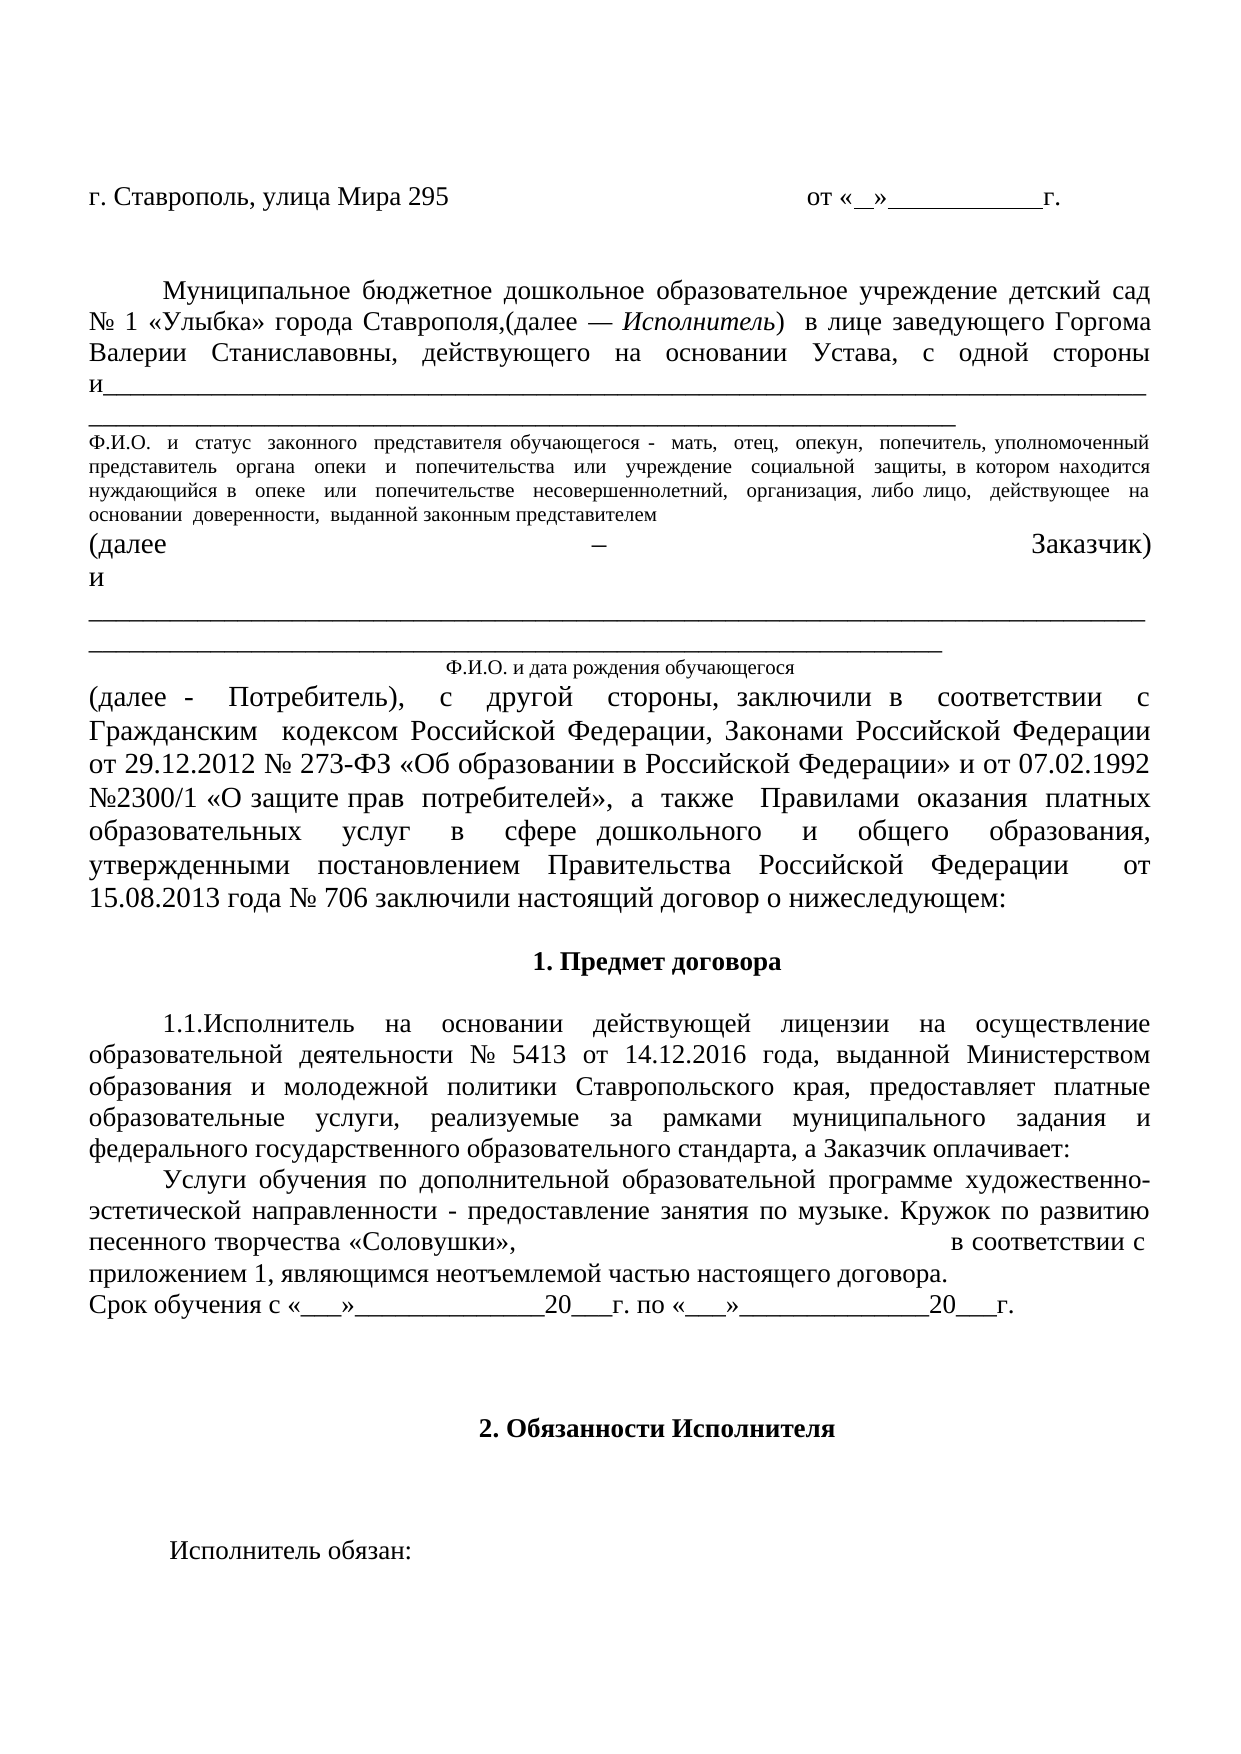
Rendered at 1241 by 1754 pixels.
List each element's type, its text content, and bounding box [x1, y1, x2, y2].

text 1. Предмет договора [89, 945, 1152, 976]
text Срок обучения с «___»______________20___г. по «___»______________20___г. [89, 1288, 1152, 1319]
text Услуги обучения по дополнительной образовательной программе художественно-эстетической направленности - предоставление занятия по музыке. Кружок по развитию песенного творчества «Соловушки», в соответствии с приложением 1, являющимся неотъемлемой частью настоящего договора. [89, 1163, 1152, 1288]
text Ф.И.О. и дата рождения обучающегося [89, 655, 1152, 679]
text 2. Обязанности Исполнителя [89, 1412, 1152, 1443]
text (далее - Потребитель), с другой стороны, заключили в соответствии с Гражданским кодексом Российской Федерации, Законами Российской Федерации от 29.12.2012 № 273-ФЗ «Об образовании в Российской Федерации» и от 07.02.1992 №2300/1 «О защите прав потребителей», а также Правилами оказания платных образовательных услуг в сфере дошкольного и общего образования, утвержденными постановлением Правительства Российской Федерации от 15.08.2013 года № 706 заключили настоящий договор о нижеследующем: [89, 679, 1152, 914]
text Ф.И.О. и статус законного представителя обучающегося - мать, отец, опекун, попечитель, уполномоченный представитель органа опеки и попечительства или учреждение социальной защиты, в котором находится нуждающийся в опеке или попечительстве несовершеннолетний, организация, либо лицо, действующее на основании доверенности, выданной законным представителем [89, 429, 1152, 526]
text (далее – Заказчик) и_____________________________________________________________________________________________________________________________________________ [89, 526, 1152, 655]
text г. Ставрополь, улица Мира 295 от « » г. [89, 180, 1152, 212]
text 1.1.Исполнитель на основании действующей лицензии на осуществление образовательной деятельности № 5413 от 14.12.2016 года, выданной Министерством образования и молодежной политики Ставропольского края, предоставляет платные образовательные услуги, реализуемые за рамками муниципального задания и федерального государственного образовательного стандарта, а Заказчик оплачивает: [89, 1007, 1152, 1163]
text Муниципальное бюджетное дошкольное образовательное учреждение детский сад № 1 «Улыбка» города Ставрополя,(далее — Исполнитель) в лице заведующего Горгома Валерии Станиславовны, действующего на основании Устава, с одной стороны и_____________________________________________________________________________________________________________________________________________ [89, 274, 1152, 429]
text Исполнитель обязан: [89, 1534, 1152, 1565]
